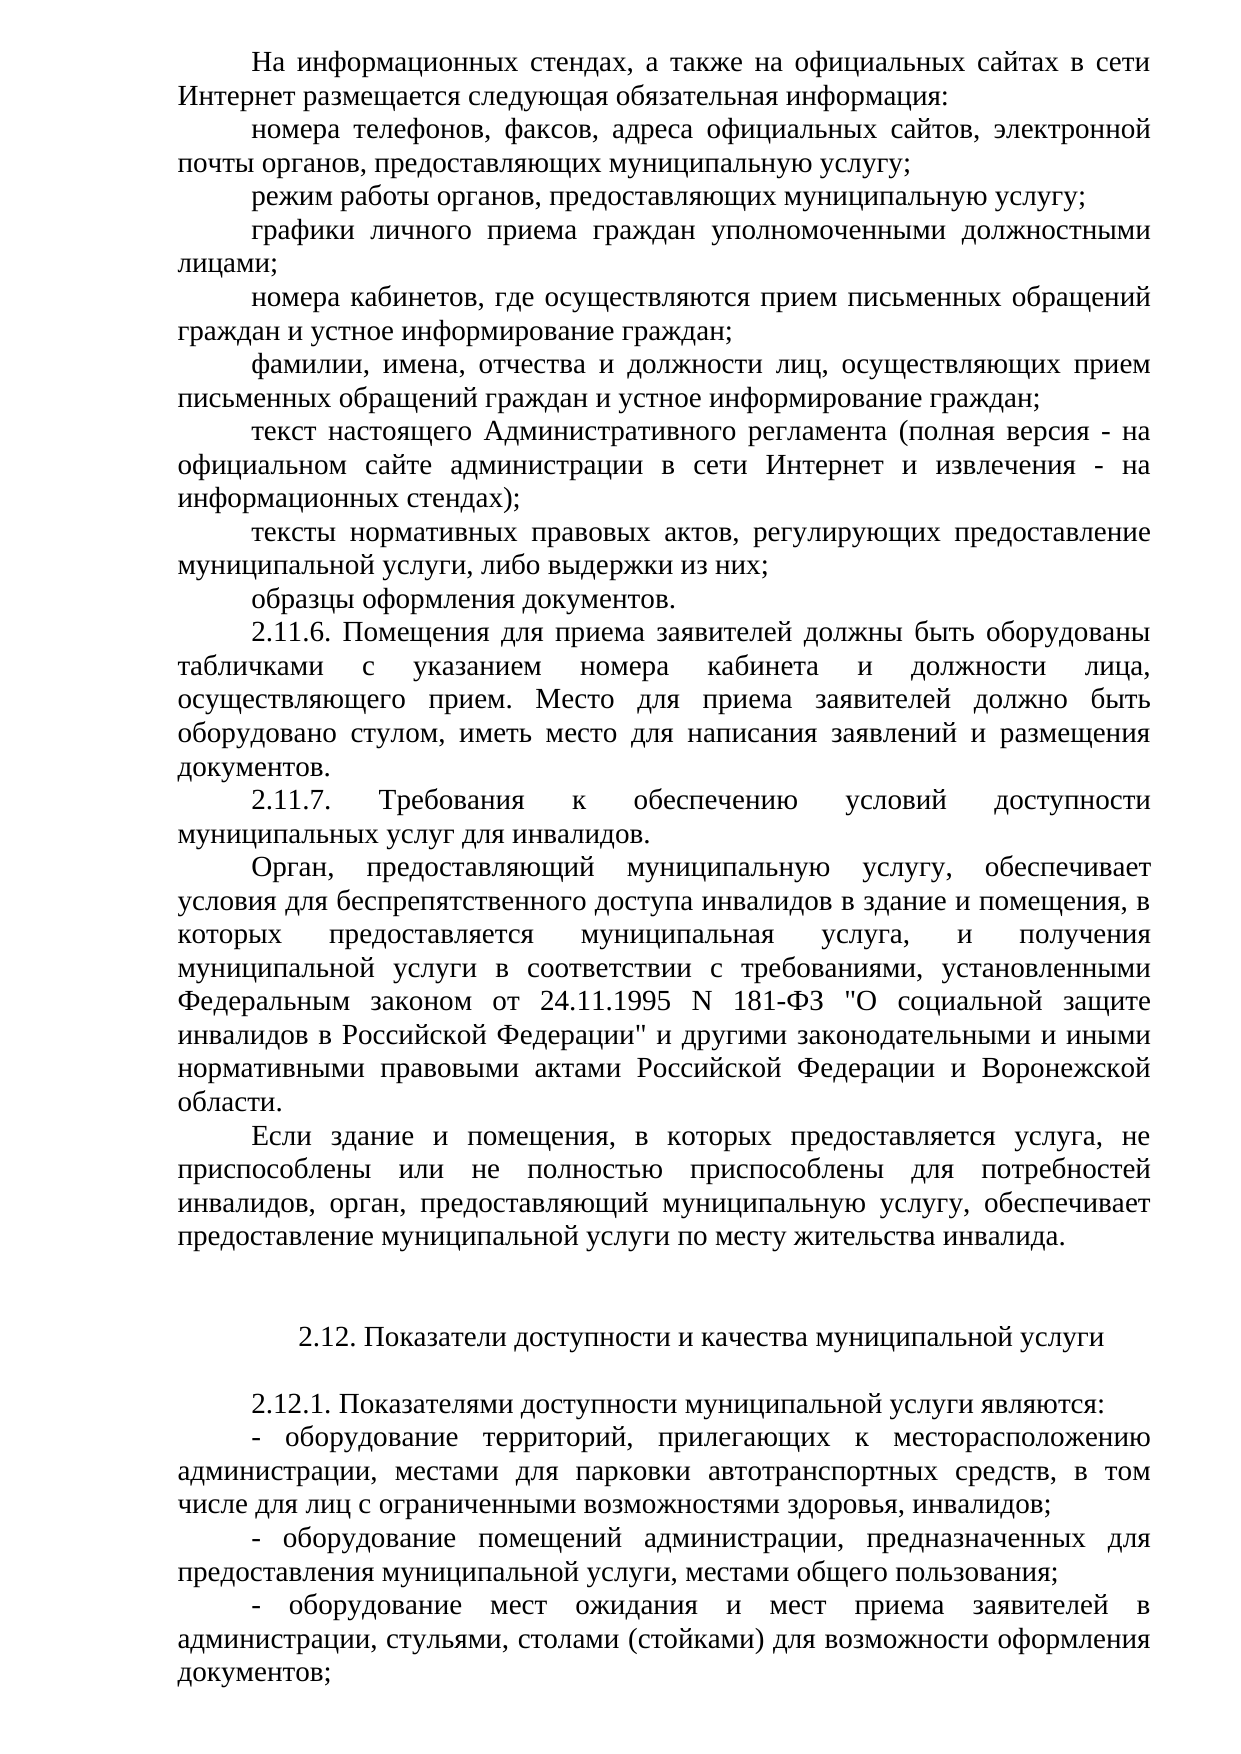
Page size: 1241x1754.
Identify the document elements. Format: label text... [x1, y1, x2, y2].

text - оборудование территорий, прилегающих к месторасположению администрации, местами для парковки автотранспортных средств, в том числе для лиц с ограниченными возможностями здоровья, инвалидов; [177, 1419, 1152, 1520]
text фамилии, имена, отчества и должности лиц, осуществляющих прием письменных обращений граждан и устное информирование граждан; [177, 346, 1152, 413]
text текст настоящего Административного регламента (полная версия - на официальном сайте администрации в сети Интернет и извлечения - на информационных стендах); [177, 413, 1152, 514]
text - оборудование помещений администрации, предназначенных для предоставления муниципальной услуги, местами общего пользования; [177, 1520, 1152, 1587]
text 2.11.6. Помещения для приема заявителей должны быть оборудованы табличками с указанием номера кабинета и должности лица, осуществляющего прием. Место для приема заявителей должно быть оборудовано стулом, иметь место для написания заявлений и размещения документов. [177, 614, 1152, 782]
text 2.12.1. Показателями доступности муниципальной услуги являются: [177, 1386, 1152, 1419]
text На информационных стендах, а также на официальных сайтах в сети Интернет размещается следующая обязательная информация: [177, 44, 1152, 111]
text номера кабинетов, где осуществляются прием письменных обращений граждан и устное информирование граждан; [177, 279, 1152, 346]
text - оборудование мест ожидания и мест приема заявителей в администрации, стульями, столами (стойками) для возможности оформления документов; [177, 1587, 1152, 1688]
text графики личного приема граждан уполномоченными должностными лицами; [177, 212, 1152, 279]
text режим работы органов, предоставляющих муниципальную услугу; [177, 178, 1152, 212]
text тексты нормативных правовых актов, регулирующих предоставление муниципальной услуги, либо выдержки из них; [177, 514, 1152, 581]
text Если здание и помещения, в которых предоставляется услуга, не приспособлены или не полностью приспособлены для потребностей инвалидов, орган, предоставляющий муниципальную услугу, обеспечивает предоставление муниципальной услуги по месту жительства инвалида. [177, 1118, 1152, 1252]
text 2.12. Показатели доступности и качества муниципальной услуги [177, 1319, 1152, 1352]
text номера телефонов, факсов, адреса официальных сайтов, электронной почты органов, предоставляющих муниципальную услугу; [177, 111, 1152, 178]
text образцы оформления документов. [177, 581, 1152, 614]
text Орган, предоставляющий муниципальную услугу, обеспечивает условия для беспрепятственного доступа инвалидов в здание и помещения, в которых предоставляется муниципальная услуга, и получения муниципальной услуги в соответствии с требованиями, установленными Федеральным законом от 24.11.1995 N 181-ФЗ "О социальной защите инвалидов в Российской Федерации" и другими законодательными и иными нормативными правовыми актами Российской Федерации и Воронежской области. [177, 849, 1152, 1118]
text 2.11.7. Требования к обеспечению условий доступности муниципальных услуг для инвалидов. [177, 782, 1152, 849]
